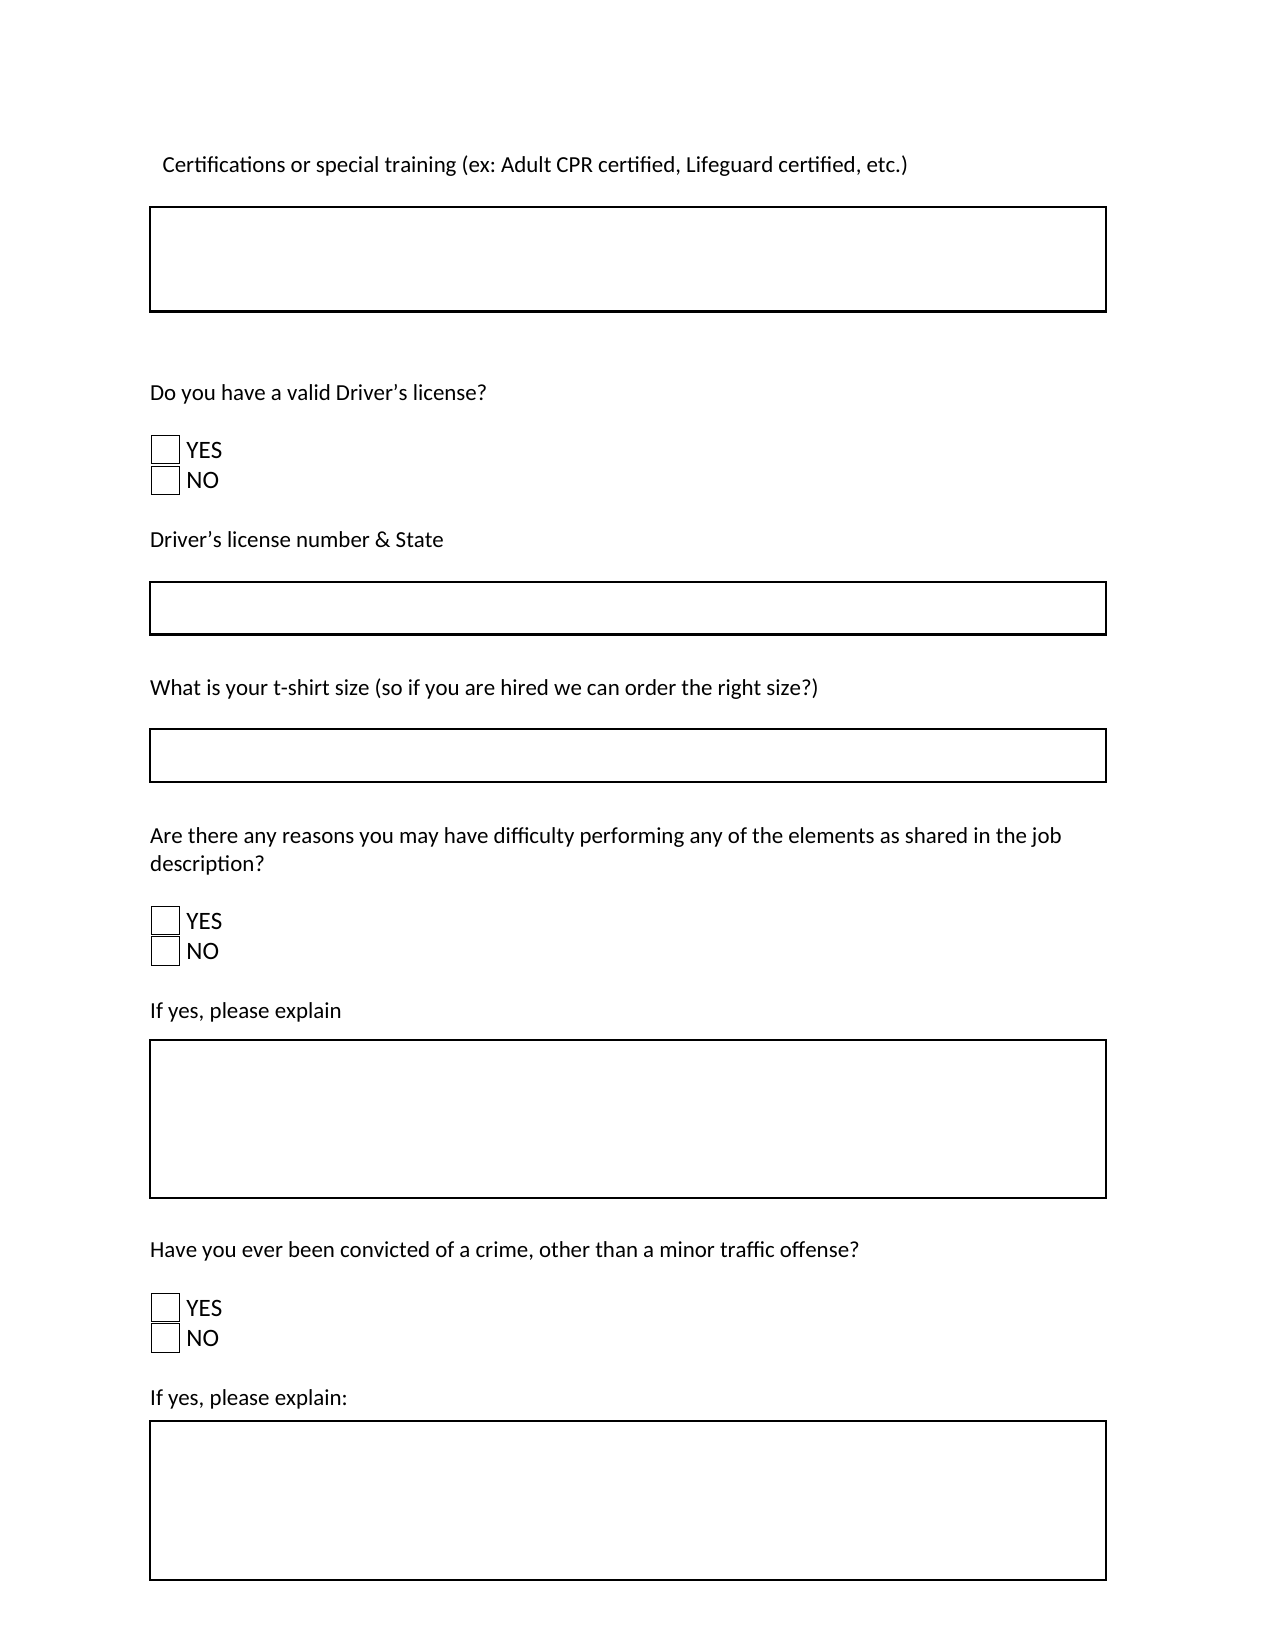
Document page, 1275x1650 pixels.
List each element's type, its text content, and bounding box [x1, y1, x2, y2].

text YES [150, 905, 1125, 935]
text Have you ever been convicted of a crime, other than a minor traffic offense? [150, 1236, 1125, 1264]
text NO [150, 464, 1125, 495]
text Do you have a valid Driver’s license? [150, 378, 1125, 406]
text If yes, please explain [150, 996, 1125, 1024]
text Driver’s license number & State [150, 526, 1125, 554]
text What is your t-shirt size (so if you are hired we can order the right size?) [150, 673, 1125, 701]
text YES [150, 1292, 1125, 1322]
text NO [150, 1322, 1125, 1353]
text If yes, please explain: [150, 1383, 1125, 1411]
text Certifications or special training (ex: Adult CPR certified, Lifeguard certified, etc.) [162, 150, 1125, 178]
text YES [150, 434, 1125, 464]
text NO [150, 935, 1125, 966]
text Are there any reasons you may have difficulty performing any of the elements as shared in the job description? [150, 821, 1125, 877]
